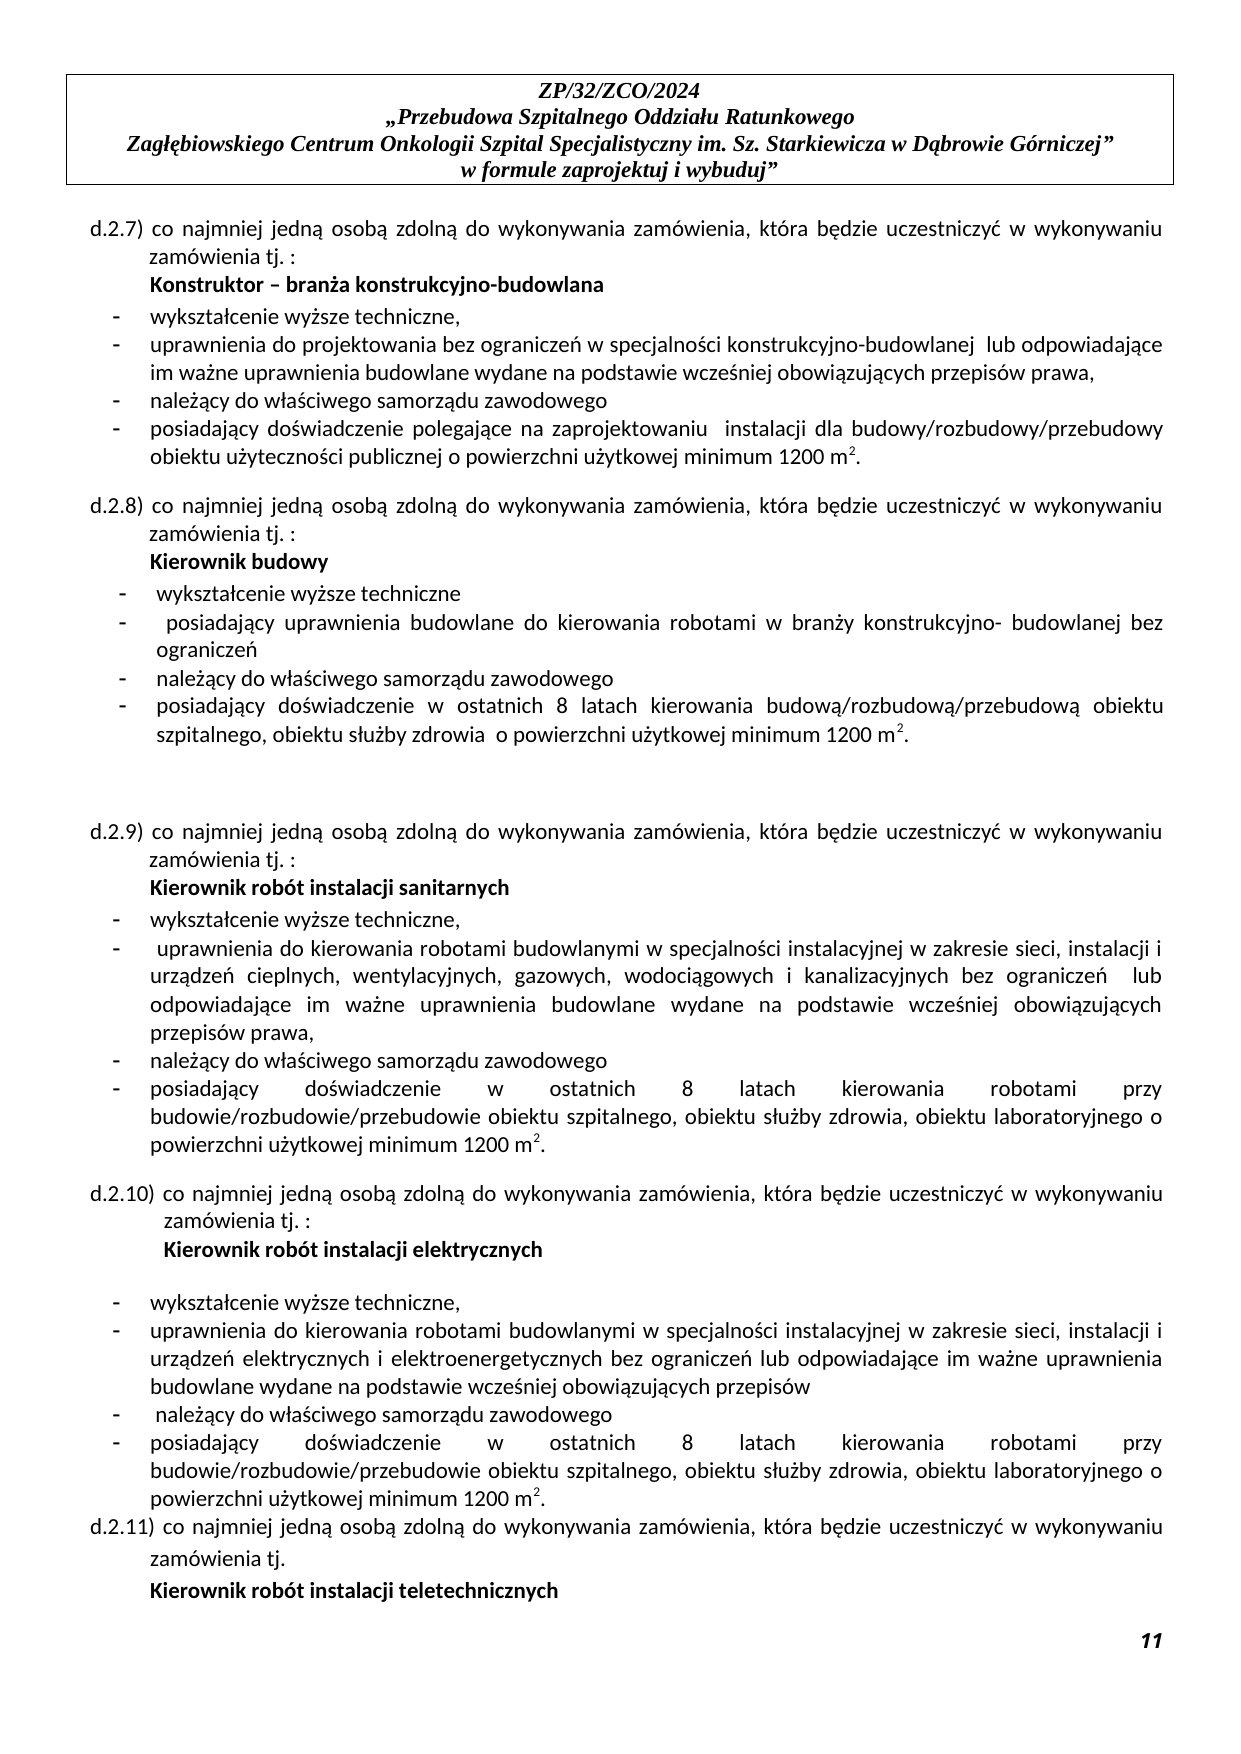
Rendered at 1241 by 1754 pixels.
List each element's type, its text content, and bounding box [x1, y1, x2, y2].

list należący do właściwego samorządu zawodowego [119, 664, 1165, 692]
text d.2.7) co najmniej jedną osobą zdolną do wykonywania zamówienia, która będzie uczestniczyć w wykonywaniu zamówienia tj. : [90, 214, 1165, 270]
text d.2.8) co najmniej jedną osobą zdolną do wykonywania zamówienia, która będzie uczestniczyć w wykonywaniu zamówienia tj. : [90, 491, 1165, 547]
list należący do właściwego samorządu zawodowego [112, 1400, 1164, 1428]
list posiadający uprawnienia budowlane do kierowania robotami w branży konstrukcyjno- budowlanej bez ograniczeń [119, 608, 1165, 664]
list wykształcenie wyższe techniczne, [112, 302, 1165, 330]
list wykształcenie wyższe techniczne, [112, 1288, 1164, 1316]
list Kierownik robót instalacji sanitarnych [150, 873, 1165, 901]
list posiadający doświadczenie w ostatnich 8 latach kierowania robotami przy budowie/rozbudowie/przebudowie obiektu szpitalnego, obiektu służby zdrowia, obiektu laboratoryjnego o powierzchni użytkowej minimum 1200 m2. [112, 1428, 1164, 1512]
list Konstruktor – branża konstrukcyjno-budowlana [150, 270, 1165, 298]
list należący do właściwego samorządu zawodowego [112, 386, 1165, 414]
list posiadający doświadczenie polegające na zaprojektowaniu instalacji dla budowy/rozbudowy/przebudowy obiektu użyteczności publicznej o powierzchni użytkowej minimum 1200 m2. [112, 414, 1165, 471]
list d.2.11) co najmniej jedną osobą zdolną do wykonywania zamówienia, która będzie uczestniczyć w wykonywaniu zamówienia tj. [90, 1512, 1165, 1572]
list Kierownik budowy [150, 547, 1165, 575]
text d.2.10) co najmniej jedną osobą zdolną do wykonywania zamówienia, która będzie uczestniczyć w wykonywaniu zamówienia tj. : [90, 1179, 1165, 1235]
list posiadający doświadczenie w ostatnich 8 latach kierowania budową/rozbudową/przebudową obiektu szpitalnego, obiektu służby zdrowia o powierzchni użytkowej minimum 1200 m2. [119, 692, 1165, 748]
list wykształcenie wyższe techniczne, [112, 906, 1164, 934]
list wykształcenie wyższe techniczne [119, 579, 1165, 608]
list posiadający doświadczenie w ostatnich 8 latach kierowania robotami przy budowie/rozbudowie/przebudowie obiektu szpitalnego, obiektu służby zdrowia, obiektu laboratoryjnego o powierzchni użytkowej minimum 1200 m2. [112, 1074, 1164, 1158]
list należący do właściwego samorządu zawodowego [112, 1046, 1164, 1074]
list uprawnienia do kierowania robotami budowlanymi w specjalności instalacyjnej w zakresie sieci, instalacji i urządzeń elektrycznych i elektroenergetycznych bez ograniczeń lub odpowiadające im ważne uprawnienia budowlane wydane na podstawie wcześniej obowiązujących przepisów [112, 1316, 1164, 1400]
list uprawnienia do kierowania robotami budowlanymi w specjalności instalacyjnej w zakresie sieci, instalacji i urządzeń cieplnych, wentylacyjnych, gazowych, wodociągowych i kanalizacyjnych bez ograniczeń lub odpowiadające im ważne uprawnienia budowlane wydane na podstawie wcześniej obowiązujących przepisów prawa, [112, 934, 1164, 1046]
text Kierownik robót instalacji elektrycznych [75, 1235, 1165, 1263]
list uprawnienia do projektowania bez ograniczeń w specjalności konstrukcyjno-budowlanej lub odpowiadające im ważne uprawnienia budowlane wydane na podstawie wcześniej obowiązujących przepisów prawa, [112, 330, 1165, 386]
text d.2.9) co najmniej jedną osobą zdolną do wykonywania zamówienia, która będzie uczestniczyć w wykonywaniu zamówienia tj. : [90, 817, 1165, 873]
list Kierownik robót instalacji teletechnicznych [150, 1576, 1165, 1604]
